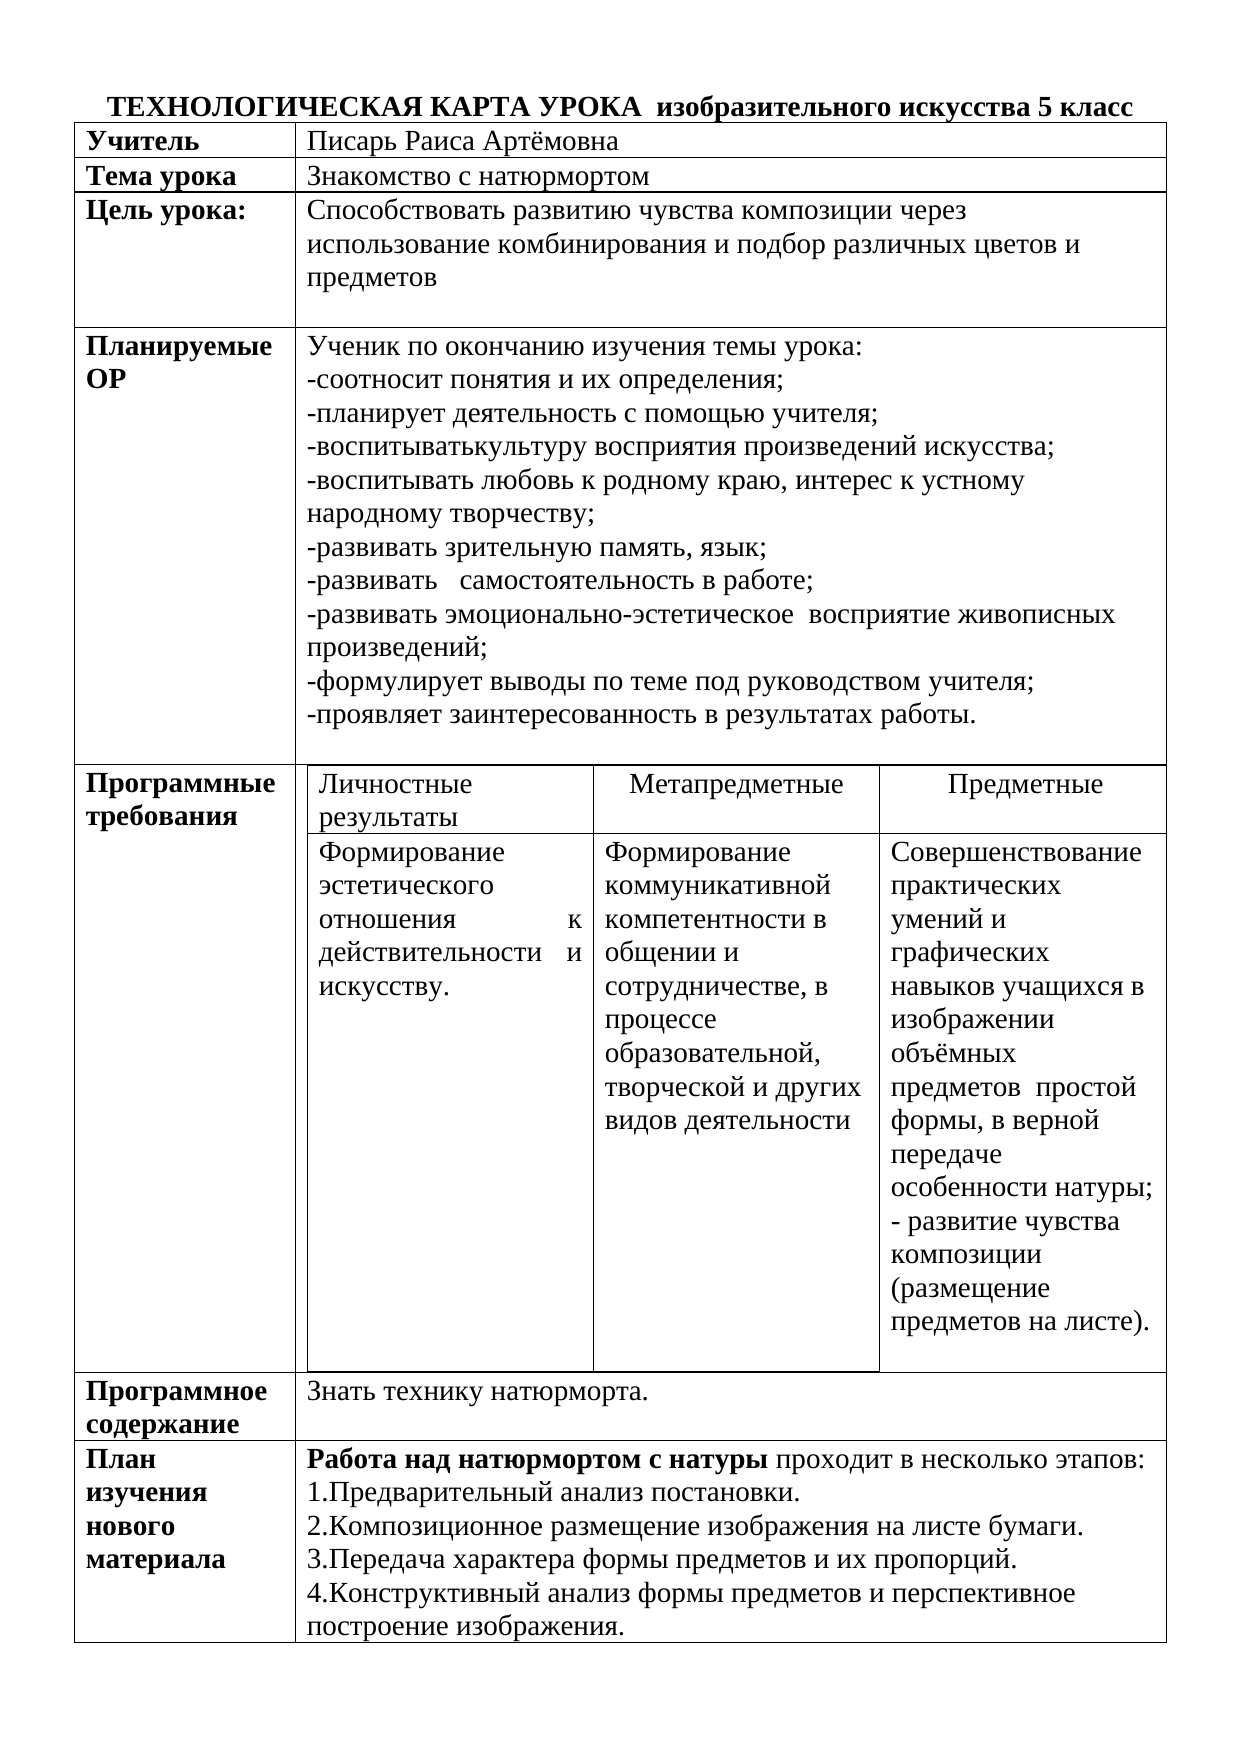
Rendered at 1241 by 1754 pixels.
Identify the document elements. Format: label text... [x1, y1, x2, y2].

table_cell [594, 834, 879, 1371]
table_cell Знать технику натюрморта. [296, 1373, 1166, 1440]
table_cell Планируемые ОР [75, 328, 295, 764]
table_header Учитель [75, 123, 295, 157]
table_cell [296, 1441, 1166, 1642]
table_cell Ученик по окончанию изучения темы урока: -соотносит понятия и их определения; -планирует деятельность с помощью учителя; -воспитыватькультуру восприятия произведений искусства; -воспитывать любовь к родному краю, интерес к устному народному творчеству; -развивать зрительную память, язык; -развивать самостоятельность в работе; -развивать эмоционально-эстетическое восприятие живописных произведений; -формулирует выводы по теме под руководством учителя; -проявляет заинтересованность в результатах работы. [296, 328, 1166, 764]
table_cell Программные требования [75, 765, 295, 1372]
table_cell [75, 1441, 295, 1642]
table_cell [296, 765, 307, 1372]
table_cell Тема урока [75, 158, 295, 191]
table_cell [308, 834, 593, 1371]
table_cell Программное содержание [75, 1373, 295, 1440]
table_cell [594, 766, 879, 833]
table_cell [880, 766, 1166, 833]
table_cell Способствовать развитию чувства композиции через использование комбинирования и подбор различных цветов и предметов [296, 193, 1166, 327]
table_cell Цель урока: [75, 193, 295, 327]
table_cell Знакомство с натюрмортом [296, 158, 1166, 191]
table_header Писарь Раиса Артёмовна [296, 123, 1166, 157]
text ТЕХНОЛОГИЧЕСКАЯ КАРТА УРОКА изобразительного искусства 5 класс [89, 89, 1152, 122]
table_cell [308, 766, 593, 833]
table_cell [880, 834, 1166, 1372]
